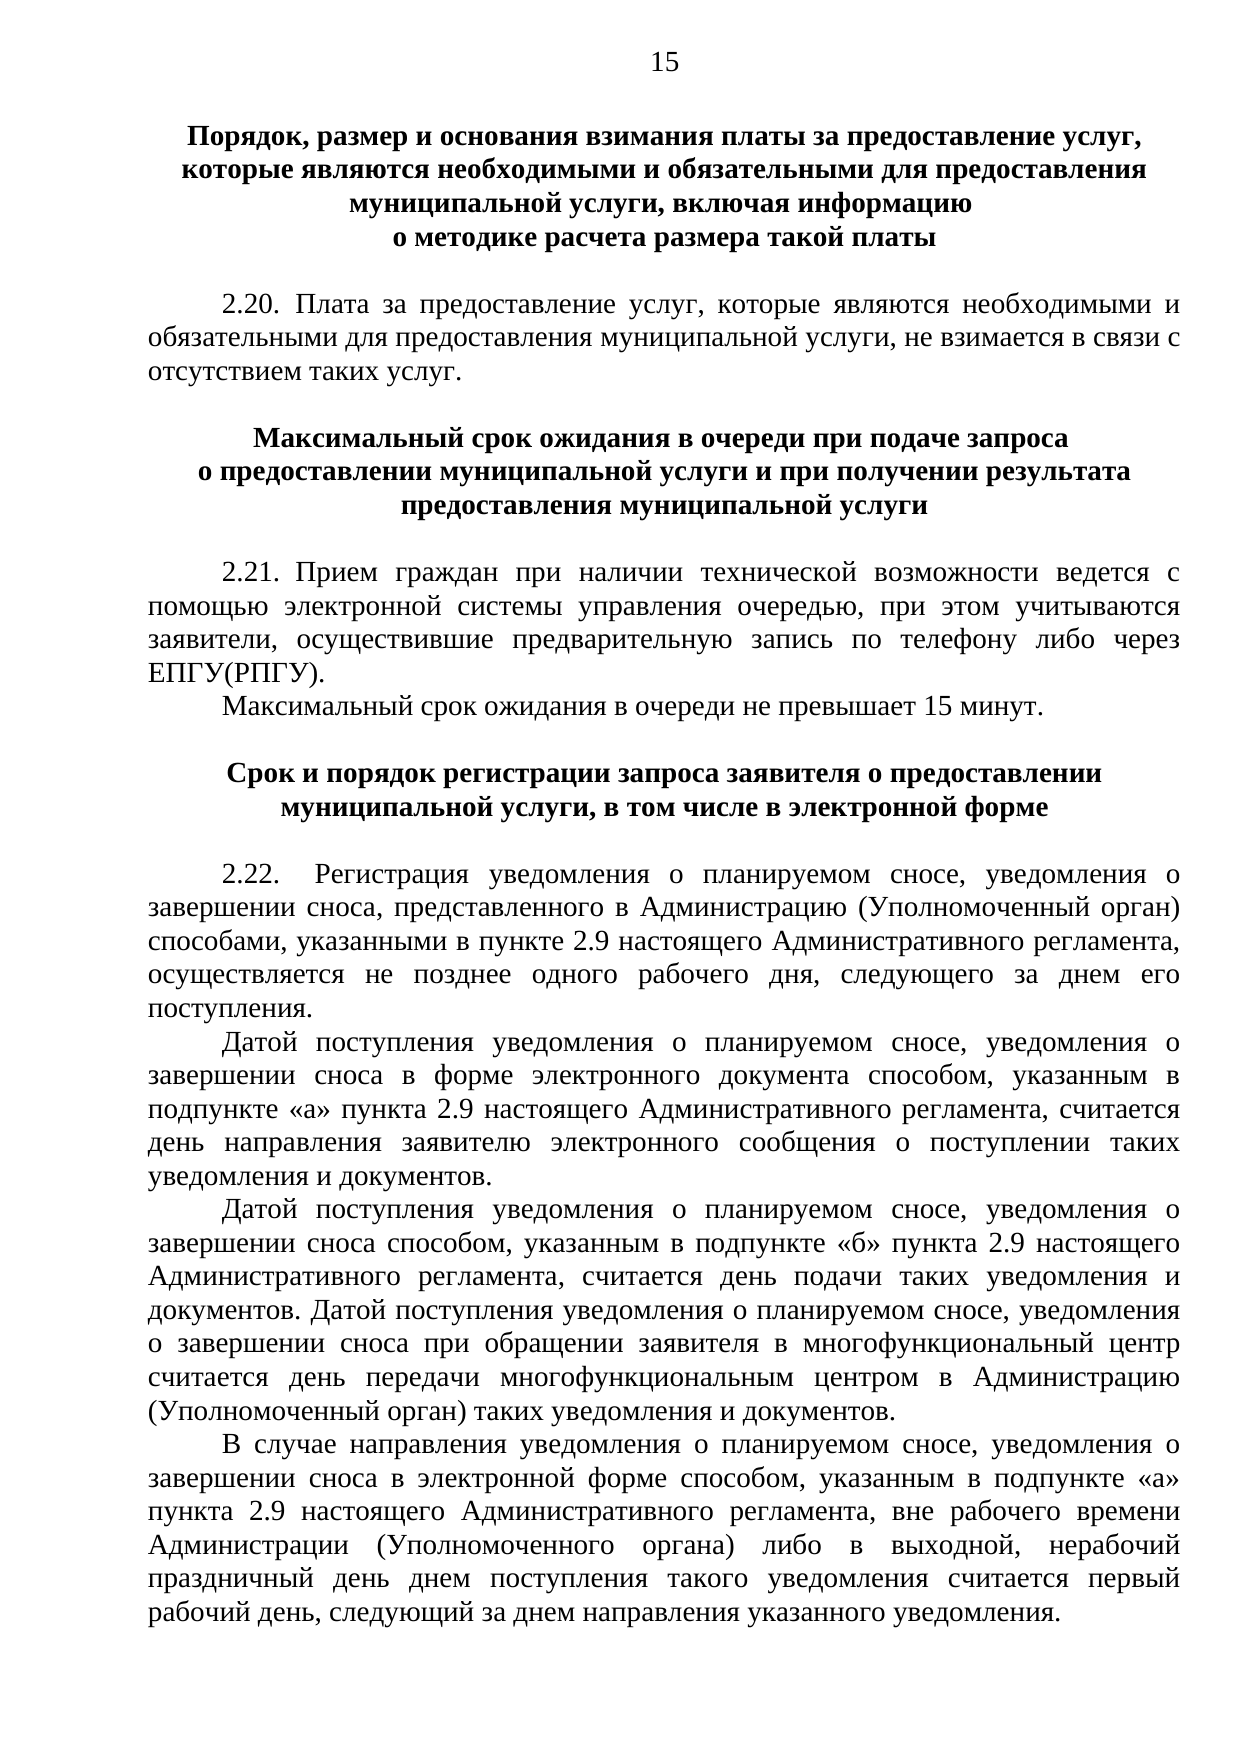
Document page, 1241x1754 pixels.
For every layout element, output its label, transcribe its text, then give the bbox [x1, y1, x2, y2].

text Максимальный срок ожидания в очереди не превышает 15 минут. [148, 688, 1181, 722]
list Датой поступления уведомления о планируемом сносе, уведомления о завершении сноса способом, указанным в подпункте «б» пункта 2.9 настоящего Административного регламента, считается день подачи таких уведомления и документов. Датой поступления уведомления о планируемом сносе, уведомления о завершении сноса при обращении заявителя в многофункциональный центр считается день передачи многофункциональным центром в Администрацию (Уполномоченный орган) таких уведомления и документов. [148, 1191, 1181, 1426]
text Порядок, размер и основания взимания платы за предоставление услуг, которые являются необходимыми и обязательными для предоставления муниципальной услуги, включая информацию о методике расчета размера такой платы [148, 118, 1181, 252]
list Датой поступления уведомления о планируемом сносе, уведомления о завершении сноса в форме электронного документа способом, указанным в подпункте «а» пункта 2.9 настоящего Административного регламента, считается день направления заявителю электронного сообщения о поступлении таких уведомления и документов. [148, 1024, 1181, 1191]
list Регистрация уведомления о планируемом сносе, уведомления о завершении сноса, представленного в Администрацию (Уполномоченный орган) способами, указанными в пункте 2.9 настоящего Административного регламента, осуществляется не позднее одного рабочего дня, следующего за днем его поступления. [148, 856, 1181, 1024]
list Прием граждан при наличии технической возможности ведется с помощью электронной системы управления очередью, при этом учитываются заявители, осуществившие предварительную запись по телефону либо через ЕПГУ(РПГУ). [148, 554, 1181, 688]
text Максимальный срок ожидания в очереди при подаче запроса о предоставлении муниципальной услуги и при получении результата предоставления муниципальной услуги [148, 420, 1181, 521]
list Плата за предоставление услуг, которые являются необходимыми и обязательными для предоставления муниципальной услуги, не взимается в связи с отсутствием таких услуг. [148, 286, 1181, 386]
text Срок и порядок регистрации запроса заявителя о предоставлении муниципальной услуги, в том числе в электронной форме [148, 755, 1181, 822]
text В случае направления уведомления о планируемом сносе, уведомления о завершении сноса в электронной форме способом, указанным в подпункте «а» пункта 2.9 настоящего Административного регламента, вне рабочего времени Администрации (Уполномоченного органа) либо в выходной, нерабочий праздничный день днем поступления такого уведомления считается первый рабочий день, следующий за днем направления указанного уведомления. [148, 1426, 1181, 1627]
